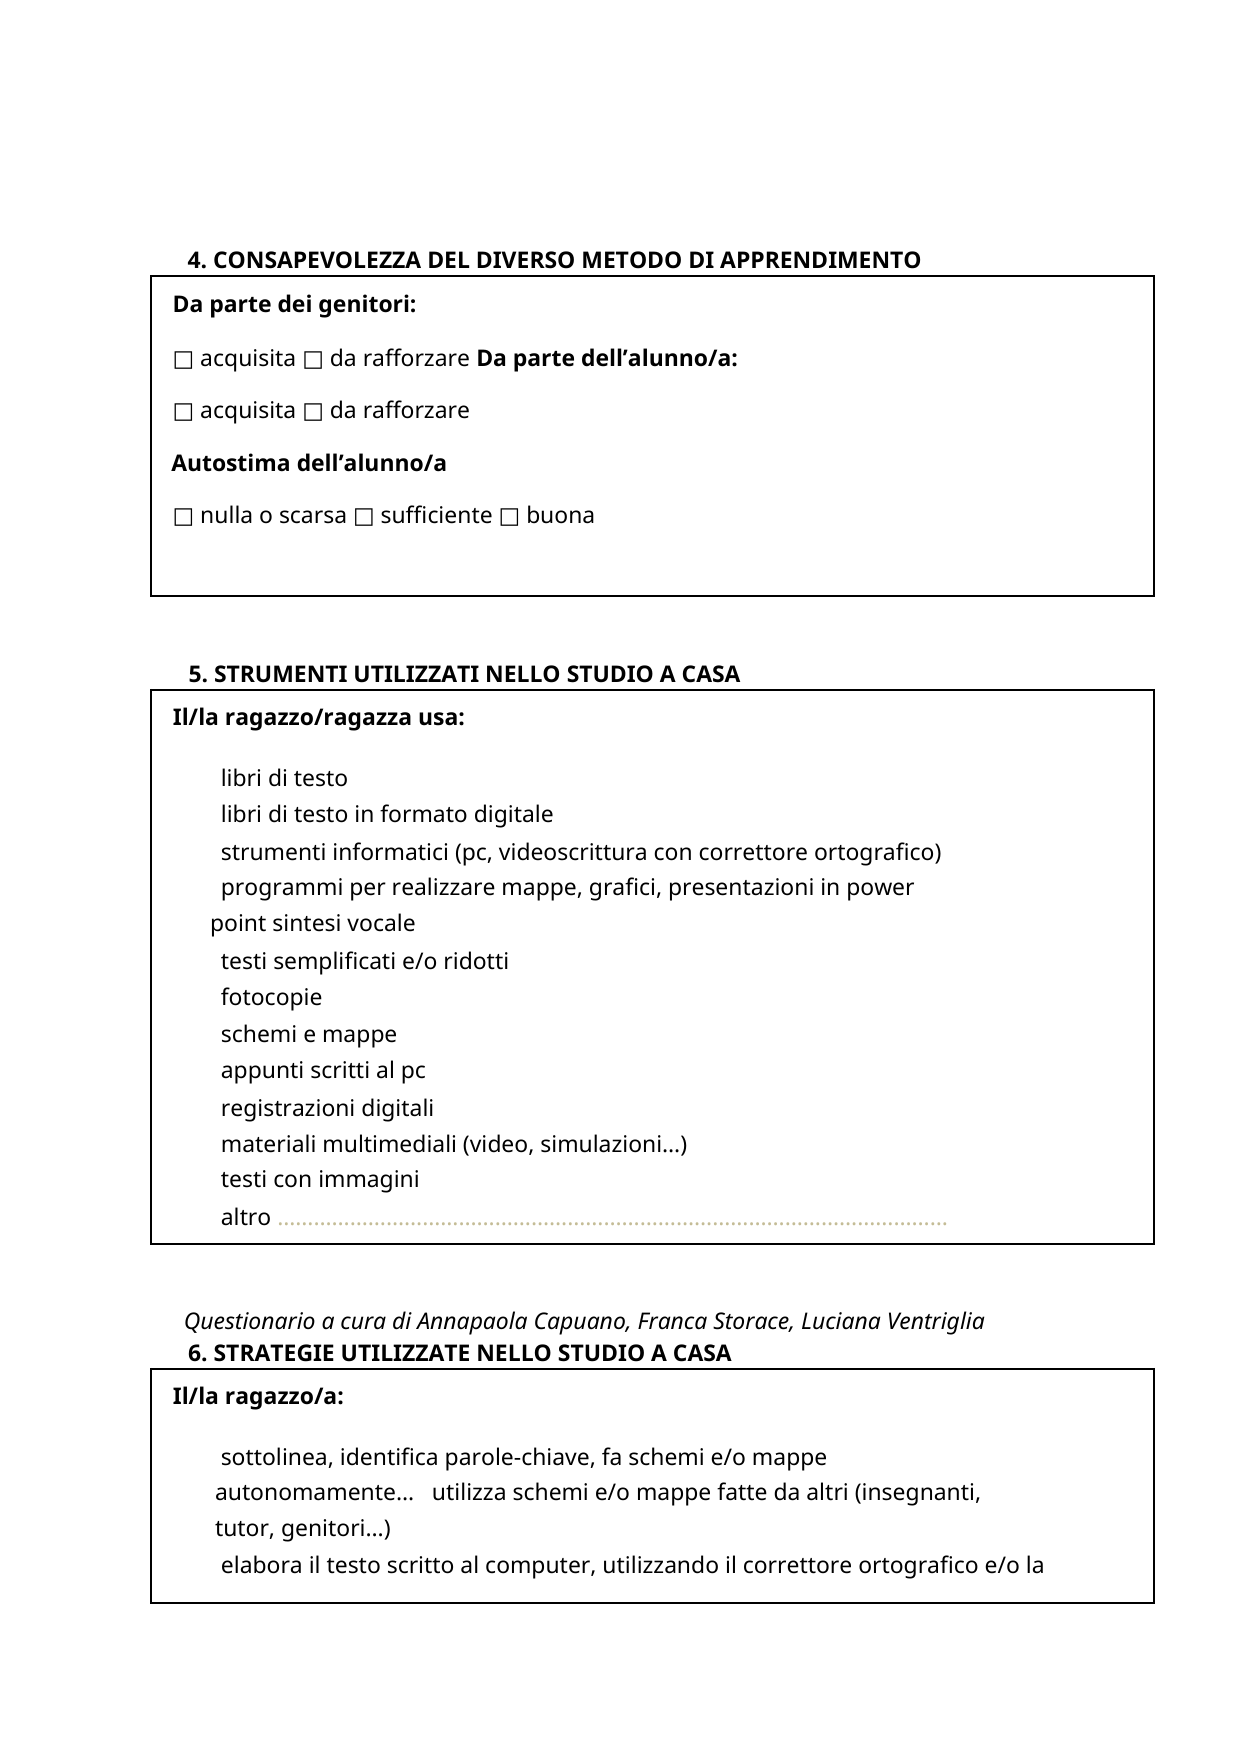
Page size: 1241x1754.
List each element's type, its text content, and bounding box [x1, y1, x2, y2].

table_header Il/la ragazzo/ragazza usa: libri di testo libri di testo in formato digitale strumenti informatici (pc, videoscrittura con correttore ortografico) programmi per realizzare mappe, grafici, presentazioni in power point sintesi vocale testi semplificati e/o ridotti fotocopie schemi e mappe appunti scritti al pc registrazioni digitali materiali multimediali (video, simulazioni…) testi con immagini altro ………………………………………………………………………………………………… [152, 691, 1153, 1243]
text 4. CONSAPEVOLEZZA DEL DIVERSO METODO DI APPRENDIMENTO [187, 244, 1090, 275]
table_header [152, 1370, 1153, 1602]
text Questionario a cura di Annapaola Capuano, Franca Storace, Luciana Ventriglia [150, 1305, 985, 1337]
text 6. STRATEGIE UTILIZZATE NELLO STUDIO A CASA [188, 1337, 1090, 1368]
table_header Da parte dei genitori: □ acquisita □ da rafforzare Da parte dell’alunno/a: □ acquisita □ da rafforzare Autostima dell’alunno/a □ nulla o scarsa □ sufficiente □ buona [152, 277, 1153, 595]
text 5. STRUMENTI UTILIZZATI NELLO STUDIO A CASA [188, 657, 1090, 689]
